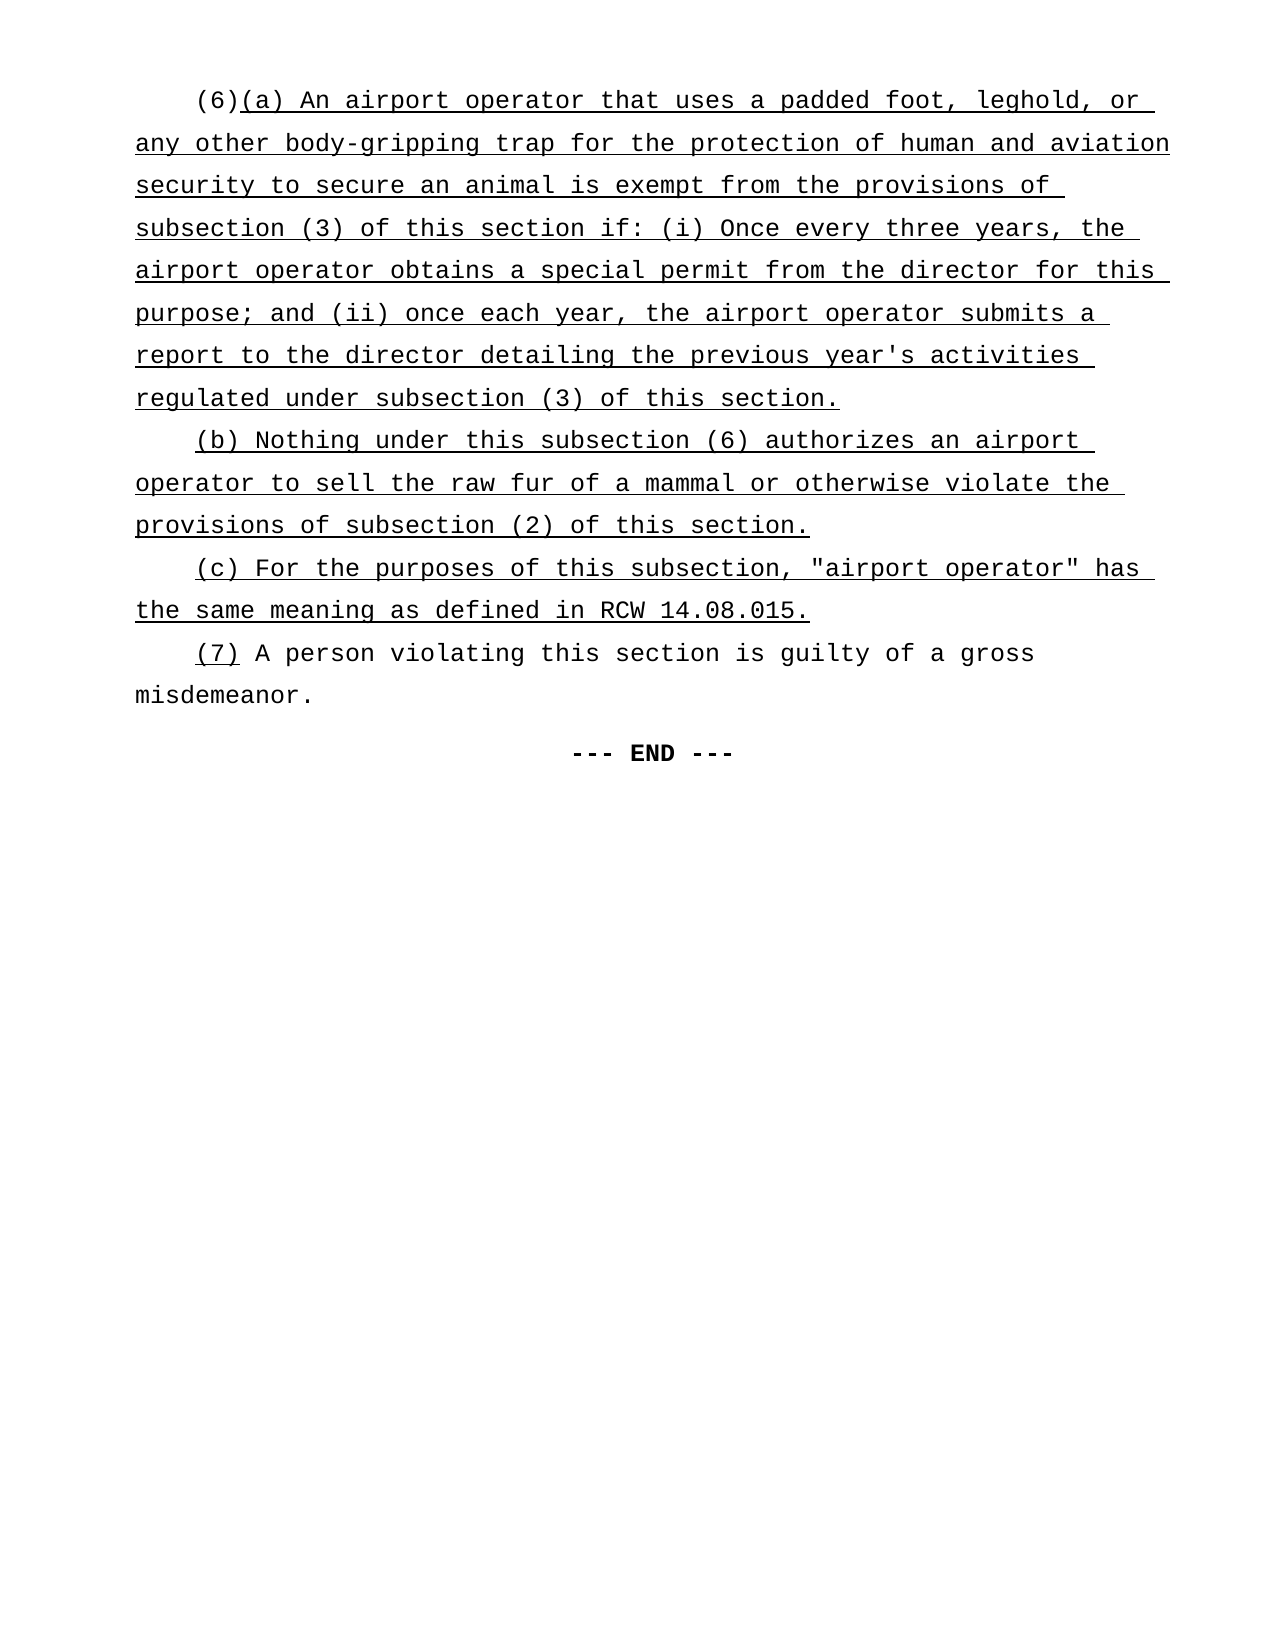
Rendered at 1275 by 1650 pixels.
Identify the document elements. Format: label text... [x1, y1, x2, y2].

text (6)(a) An airport operator that uses a padded foot, leghold, or any other body-gripping trap for the protection of human and aviation security to secure an animal is exempt from the provisions of subsection (3) of this section if: (i) Once every three years, the airport operator obtains a special permit from the director for this purpose; and (ii) once each year, the airport operator submits a report to the director detailing the previous year's activities regulated under subsection (3) of this section. [135, 283, 1170, 415]
text (c) For the purposes of this subsection, "airport operator" has the same meaning as defined in RCW 14.08.015. [135, 542, 1170, 627]
text (6)(a) An airport operator that uses a padded foot, leghold, or any other body-gripping trap for the protection of human and aviation security to secure an animal is exempt from the provisions of subsection (3) of this section if: (i) Once every three years, the airport operator obtains a special permit from the director for this purpose; and (ii) once each year, the airport operator submits a report to the director detailing the previous year's activities regulated under subsection (3) of this section. [135, 75, 1170, 154]
text (6)(a) An airport operator that uses a padded foot, leghold, or any other body-gripping trap for the protection of human and aviation security to secure an animal is exempt from the provisions of subsection (3) of this section if: (i) Once every three years, the airport operator obtains a special permit from the director for this purpose; and (ii) once each year, the airport operator submits a report to the director detailing the previous year's activities regulated under subsection (3) of this section. [135, 155, 1170, 281]
text --- END --- [135, 741, 1170, 769]
text (7) A person violating this section is guilty of a gross misdemeanor. [135, 627, 1170, 712]
text (b) Nothing under this subsection (6) authorizes an airport operator to sell the raw fur of a mammal or otherwise violate the provisions of subsection (2) of this section. [135, 415, 1170, 542]
